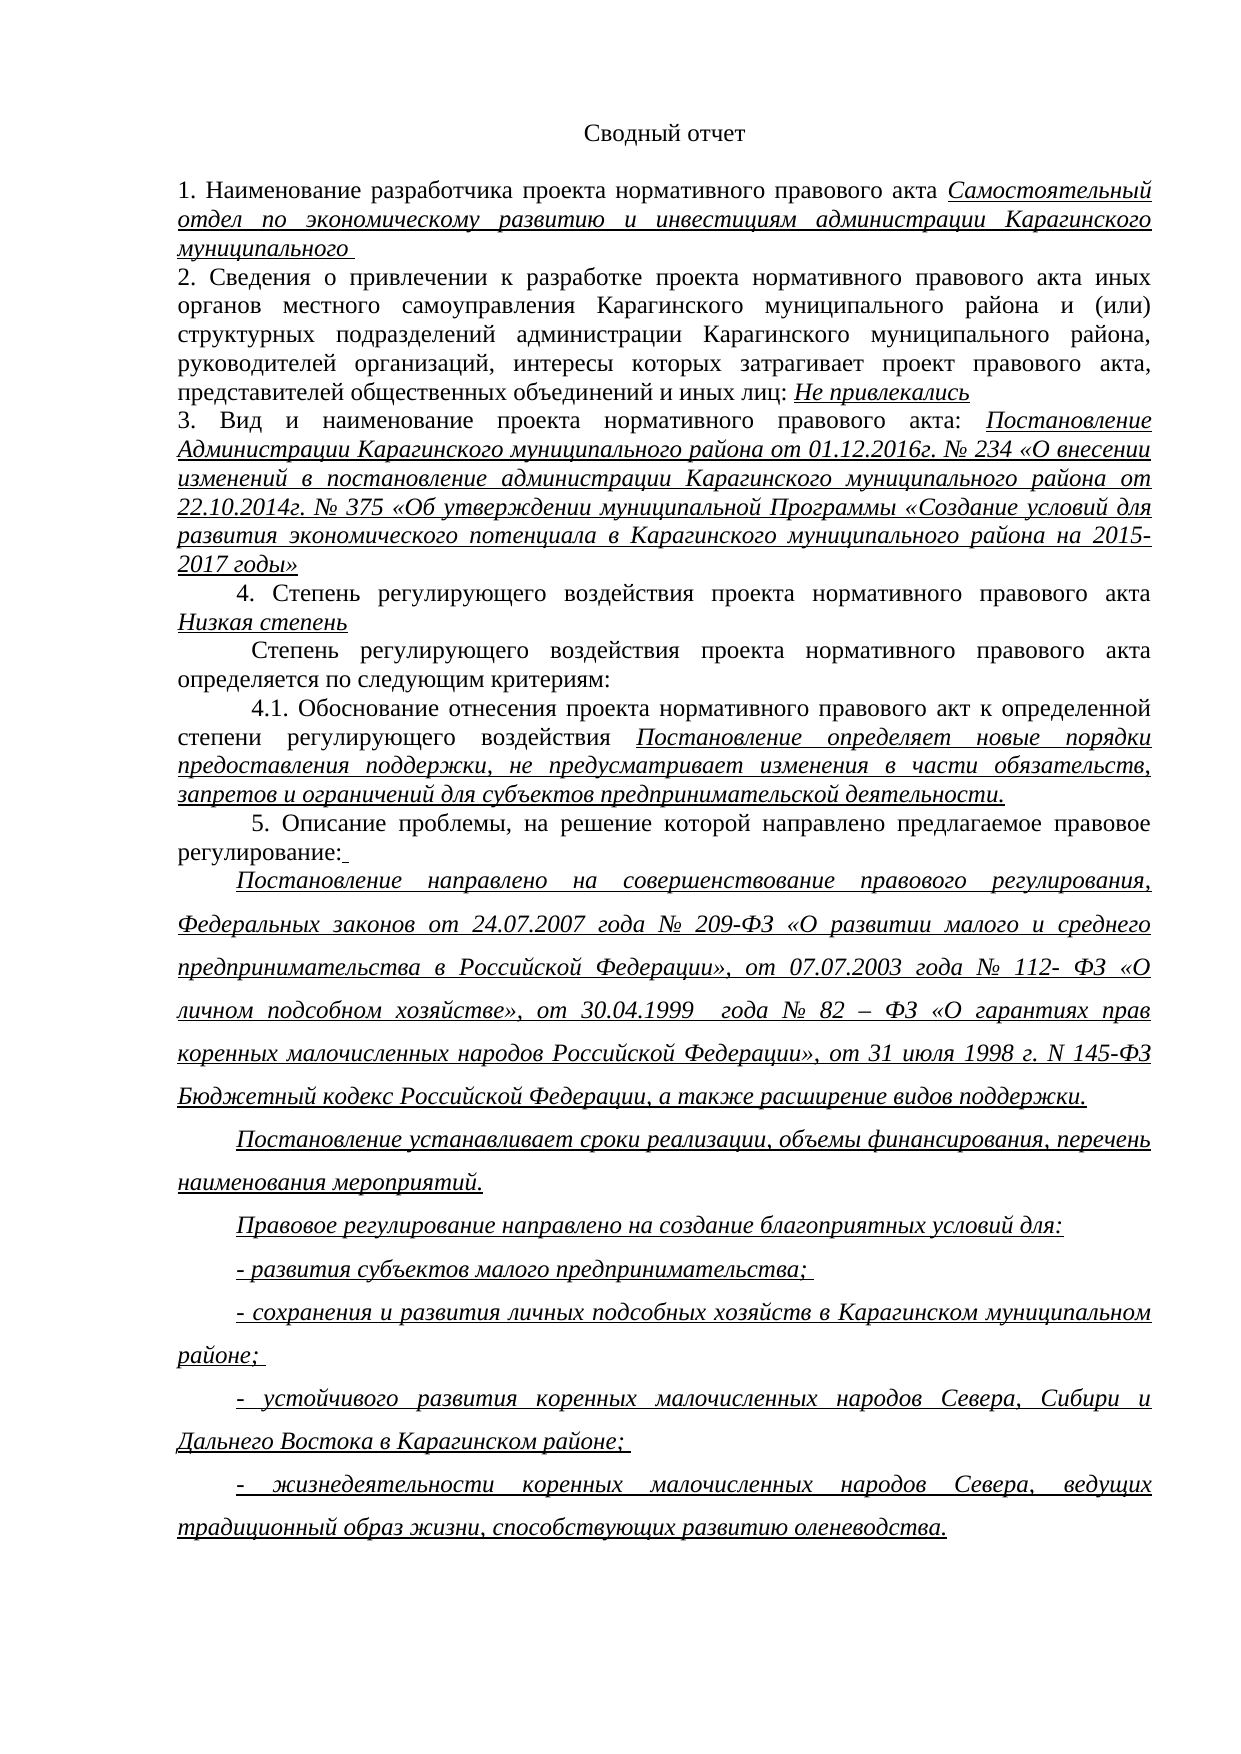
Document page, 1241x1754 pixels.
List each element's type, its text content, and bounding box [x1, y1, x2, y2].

text Степень регулирующего воздействия проекта нормативного правового акта определяется по следующим критериям: [177, 636, 1152, 693]
text 3. Вид и наименование проекта нормативного правового акта: Постановление Администрации Карагинского муниципального района от 01.12.2016г. № 234 «О внесении изменений в постановление администрации Карагинского муниципального района от 22.10.2014г. № 375 «Об утверждении муниципальной Программы «Создание условий для развития экономического потенциала в Карагинского муниципального района на 2015-2017 годы» [177, 489, 1152, 517]
text - жизнедеятельности коренных малочисленных народов Севера, ведущих традиционный образ жизни, способствующих развитию оленеводства. [177, 1469, 1152, 1541]
text Сводный отчет [177, 118, 1152, 147]
text 1. Наименование разработчика проекта нормативного правового акта Самостоятельный отдел по экономическому развитию и инвестициям администрации Карагинского муниципального [177, 230, 1152, 262]
text - устойчивого развития коренных малочисленных народов Севера, Сибири и Дальнего Востока в Карагинском районе; [177, 1383, 1152, 1455]
text 1. Наименование разработчика проекта нормативного правового акта Самостоятельный отдел по экономическому развитию и инвестициям администрации Карагинского муниципального [177, 176, 1152, 229]
text Постановление направлено на совершенствование правового регулирования, Федеральных законов от 24.07.2007 года № 209-ФЗ «О развитии малого и среднего предпринимательства в Российской Федерации», от 07.07.ода № 112- ФЗ «О личном подсобном хозяйстве», от 30.04.1999 года № 82 – ФЗ «О гарантиях прав коренных малочисленных народов Российской Федерации», от 31 июля 1998 г. N 145-ФЗ Бюджетный кодекс Российской Федерации, а также расширение видов поддержки. [177, 866, 1152, 1110]
text 5. Описание проблемы, на решение которой направлено предлагаемое правовое регулирование: [177, 808, 1152, 866]
text - развития субъектов малого предпринимательства; [177, 1254, 1152, 1282]
text 3. Вид и наименование проекта нормативного правового акта: Постановление Администрации Карагинского муниципального района от 01.12.2016г. № 234 «О внесении изменений в постановление администрации Карагинского муниципального района от 22.10.2014г. № 375 «Об утверждении муниципальной Программы «Создание условий для развития экономического потенциала в Карагинского муниципального района на 2015-2017 годы» [177, 406, 1152, 488]
text 4.1. Обоснование отнесения проекта нормативного правового акт к определенной степени регулирующего воздействия Постановление определяет новые порядки предоставления поддержки, не предусматривает изменения в части обязательств, запретов и ограничений для субъектов предпринимательской деятельности. [177, 693, 1152, 808]
text 3. Вид и наименование проекта нормативного правового акта: Постановление Администрации Карагинского муниципального района от 01.12.2016г. № 234 «О внесении изменений в постановление администрации Карагинского муниципального района от 22.10.2014г. № 375 «Об утверждении муниципальной Программы «Создание условий для развития экономического потенциала в Карагинского муниципального района на 2015-2017 годы» [177, 547, 1152, 578]
text 2. Сведения о привлечении к разработке проекта нормативного правового акта иных органов местного самоуправления Карагинского муниципального района и (или) структурных подразделений администрации Карагинского муниципального района, руководителей организаций, интересы которых затрагивает проект правового акта, представителей общественных объединений и иных лиц: Не привлекались [177, 262, 1152, 406]
text 3. Вид и наименование проекта нормативного правового акта: Постановление Администрации Карагинского муниципального района от 01.12.2016г. № 234 «О внесении изменений в постановление администрации Карагинского муниципального района от 22.10.2014г. № 375 «Об утверждении муниципальной Программы «Создание условий для развития экономического потенциала в Карагинского муниципального района на 2015-2017 годы» [177, 518, 1152, 546]
text 4. Степень регулирующего воздействия проекта нормативного правового акта Низкая степень [177, 578, 1152, 636]
text Правовое регулирование направлено на создание благоприятных условий для: [177, 1211, 1152, 1239]
text - сохранения и развития личных подсобных хозяйств в Карагинском муниципальном районе; [177, 1297, 1152, 1369]
text Постановление устанавливает сроки реализации, объемы финансирования, перечень наименования мероприятий. [177, 1124, 1152, 1196]
